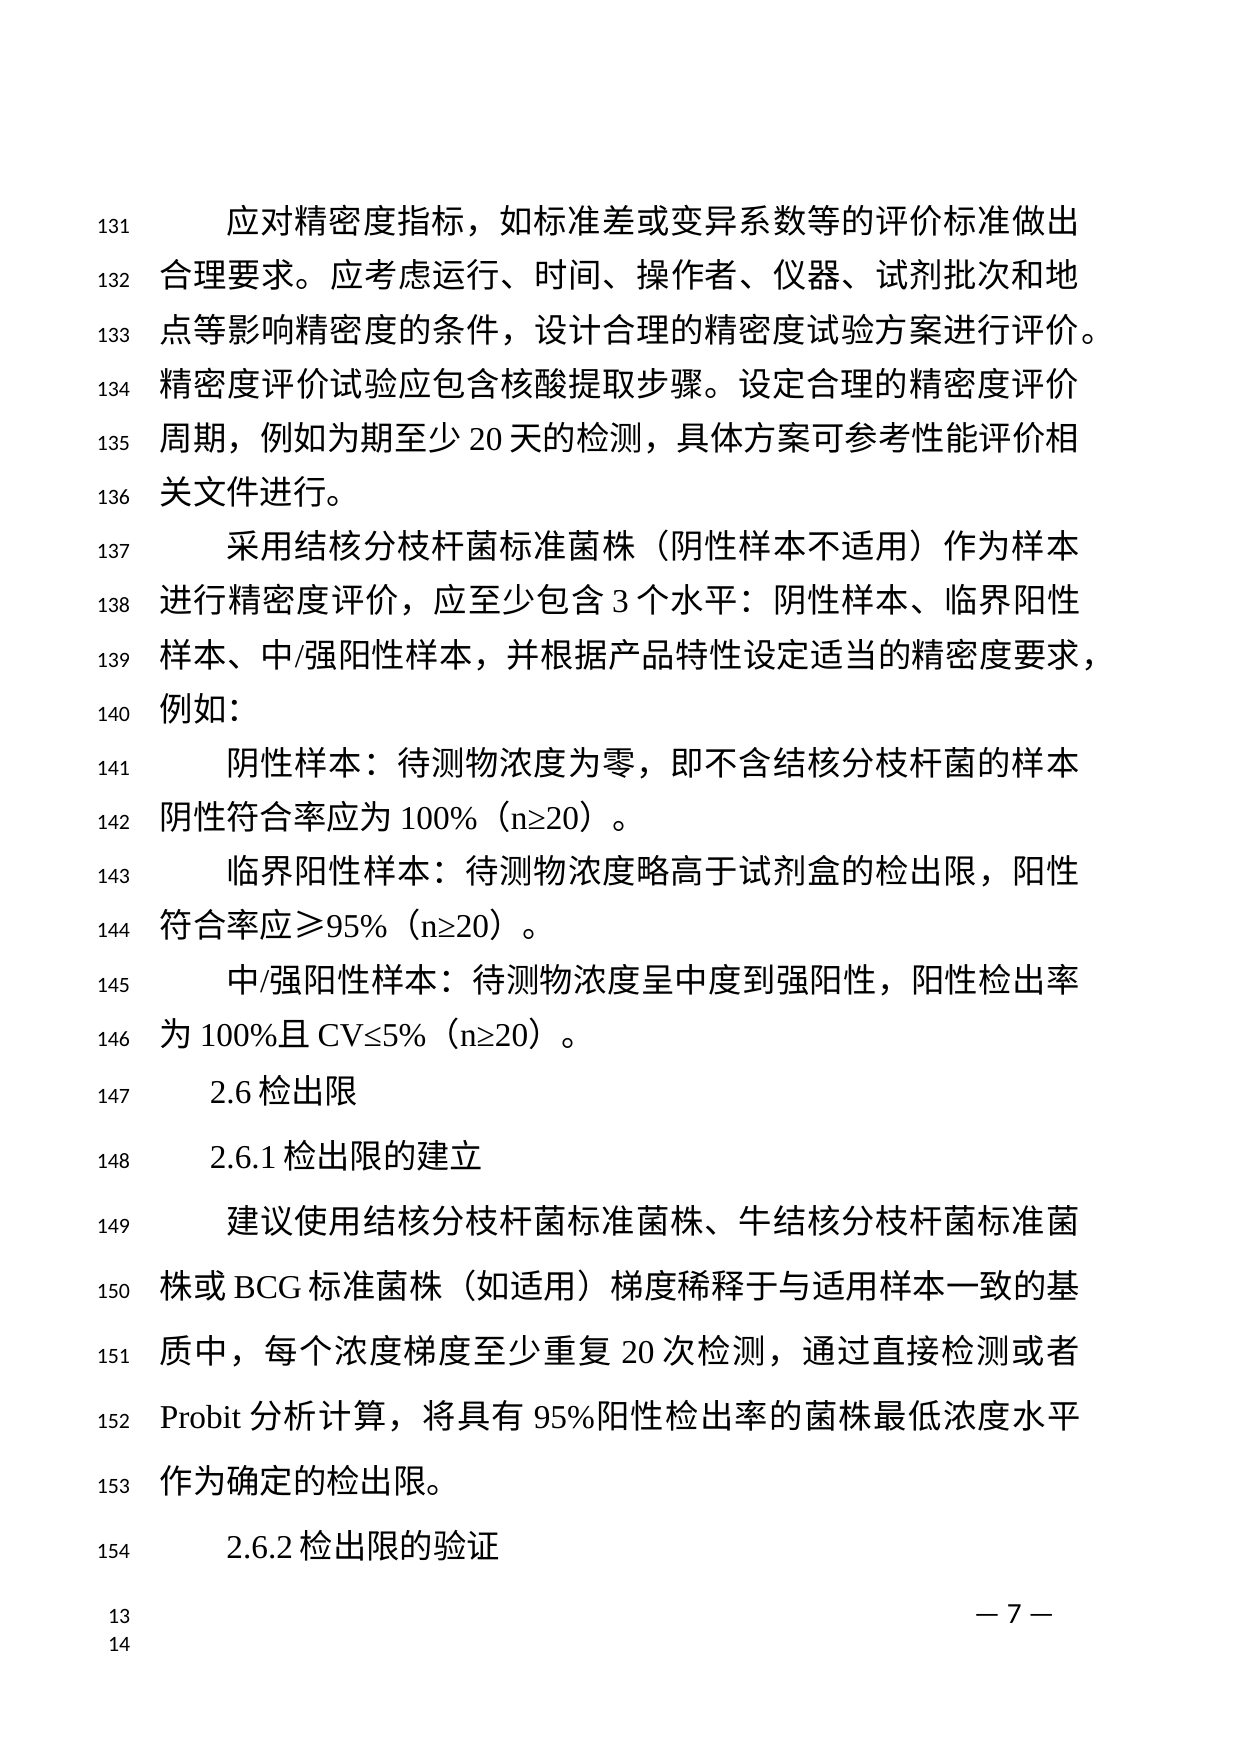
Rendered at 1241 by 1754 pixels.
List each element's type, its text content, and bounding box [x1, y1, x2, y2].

text 阴性样本：待测物浓度为零，即不含结核分枝杆菌的样本，阴性符合率应为100%（n≥20）。 [159, 732, 1081, 840]
text 2.6.1检出限的建立 [159, 1122, 1081, 1187]
text 采用结核分枝杆菌标准菌株（阴性样本不适用）作为样本进行精密度评价，应至少包含3个水平：阴性样本、临界阳性样本、中/强阳性样本，并根据产品特性设定适当的精密度要求，例如： [159, 515, 1081, 732]
text 临界阳性样本：待测物浓度略高于试剂盒的检出限，阳性符合率应≥95%（n≥20）。 [159, 840, 1081, 949]
text 2.6检出限 [159, 1057, 1081, 1122]
text 建议使用结核分枝杆菌标准菌株、牛结核分枝杆菌标准菌株或BCG标准菌株（如适用）梯度稀释于与适用样本一致的基质中，每个浓度梯度至少重复20次检测，通过直接检测或者Probit分析计算，将具有95%阳性检出率的菌株最低浓度水平作为确定的检出限。 [159, 1187, 1081, 1512]
text 中/强阳性样本：待测物浓度呈中度到强阳性，阳性检出率为100%且CV≤5%（n≥20）。 [159, 949, 1081, 1057]
text 2.6.2检出限的验证 [159, 1512, 1081, 1577]
text 应对精密度指标，如标准差或变异系数等的评价标准做出合理要求。应考虑运行、时间、操作者、仪器、试剂批次和地点等影响精密度的条件，设计合理的精密度试验方案进行评价。精密度评价试验应包含核酸提取步骤。设定合理的精密度评价周期，例如为期至少20天的检测，具体方案可参考性能评价相关文件进行。 [159, 190, 1081, 515]
